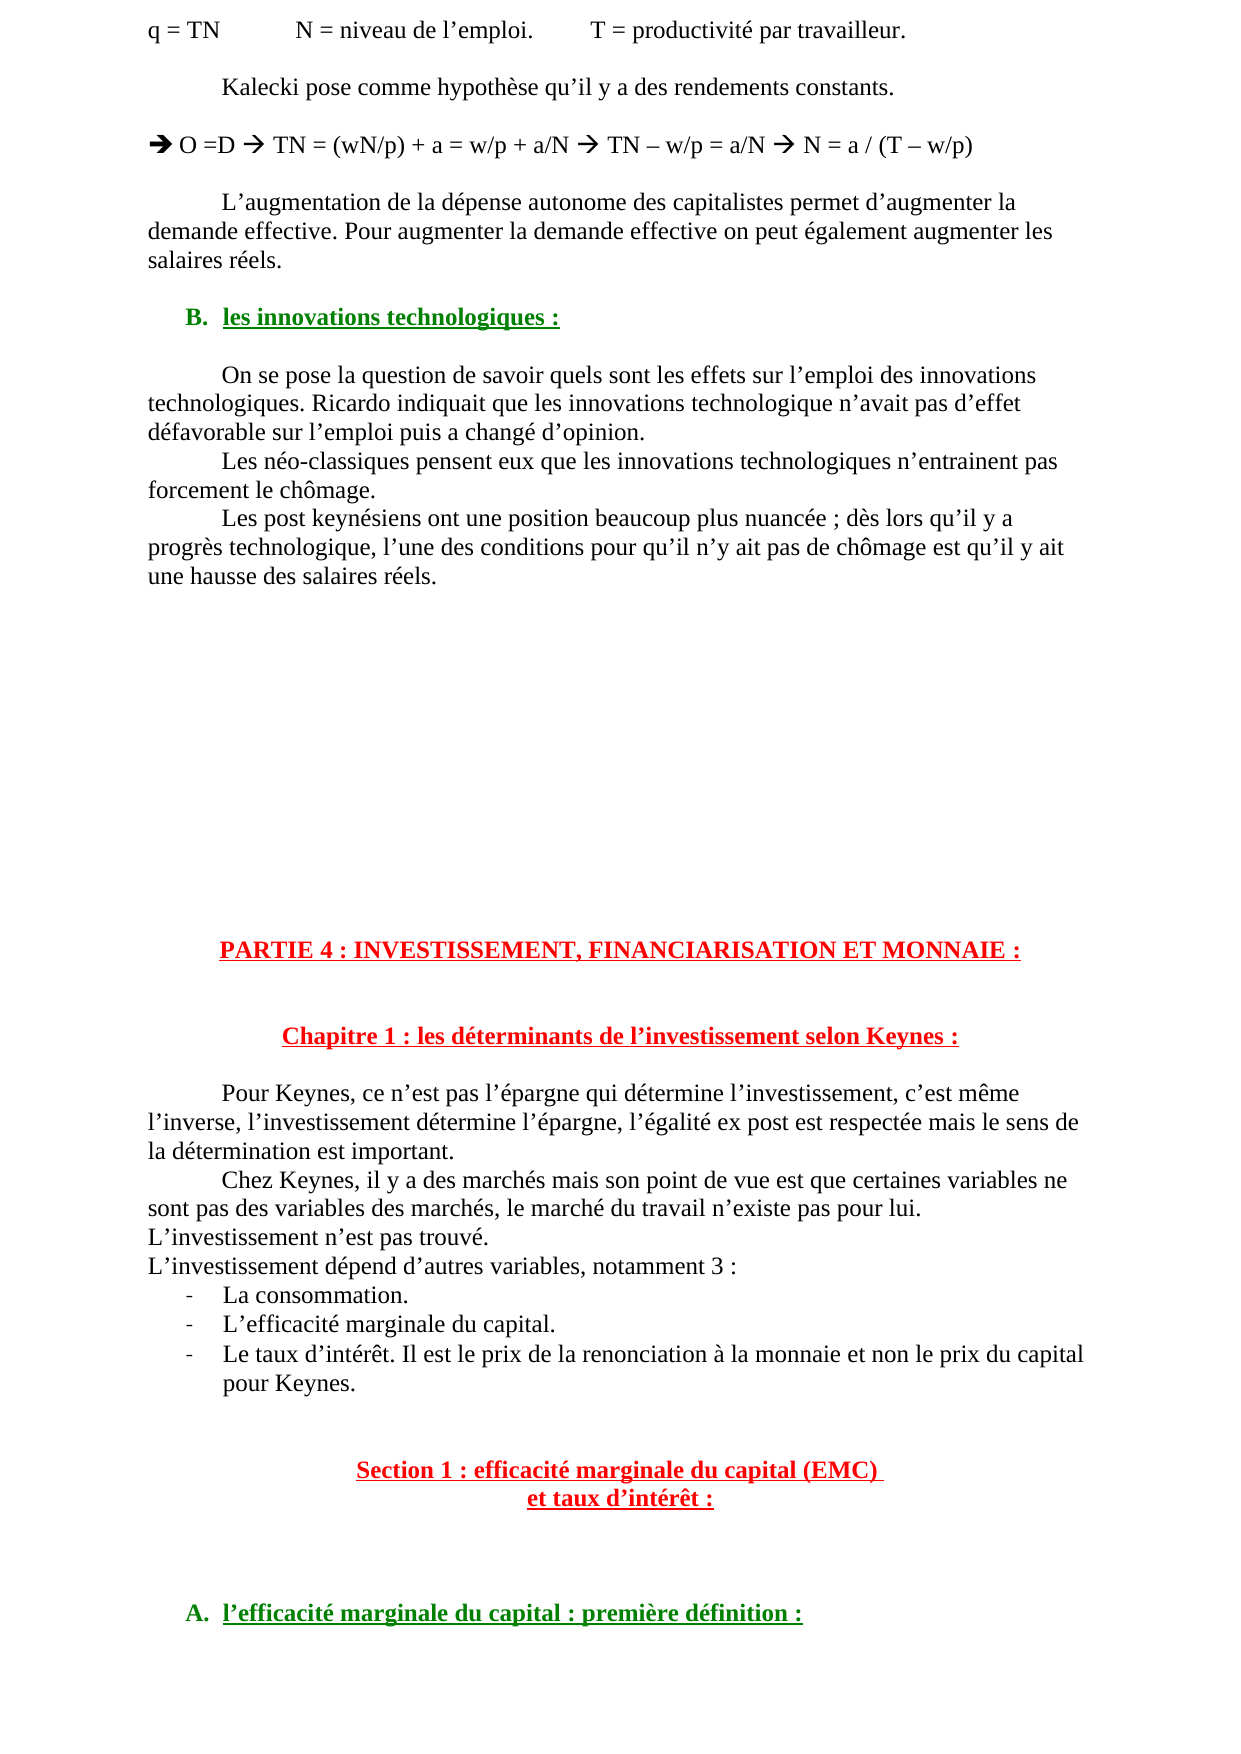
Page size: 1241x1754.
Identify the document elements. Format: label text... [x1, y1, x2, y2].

text Chez Keynes, il y a des marchés mais son point de vue est que certaines variables ne sont pas des variables des marchés, le marché du travail n’existe pas pour lui. L’investissement n’est pas trouvé. [148, 1165, 1093, 1251]
text Section 1 : efficacité marginale du capital (EMC) et taux d’intérêt : [148, 1455, 1093, 1512]
text Les néo-classiques pensent eux que les innovations technologiques n’entrainent pas forcement le chômage. [148, 446, 1093, 503]
list L’efficacité marginale du capital. [185, 1309, 1093, 1339]
text Chapitre 1 : les déterminants de l’investissement selon Keynes : [148, 1021, 1093, 1050]
text Partie 4 : Investissement, financiarisation et monnaie : [148, 935, 1093, 963]
text q = TN N = niveau de l’emploi. T = productivité par travailleur. [148, 15, 1093, 43]
text O =D TN = (wN/p) + a = w/p + a/N TN – w/p = a/N N = a / (T – w/p) [148, 130, 1093, 158]
text Les post keynésiens ont une position beaucoup plus nuancée ; dès lors qu’il y a progrès technologique, l’une des conditions pour qu’il n’y ait pas de chômage est qu’il y ait une hausse des salaires réels. [148, 503, 1093, 590]
text L’investissement dépend d’autres variables, notamment 3 : [148, 1251, 1093, 1280]
text Kalecki pose comme hypothèse qu’il y a des rendements constants. [148, 72, 1093, 101]
list les innovations technologiques : [185, 302, 1093, 331]
list l’efficacité marginale du capital : première définition : [185, 1598, 1093, 1627]
text On se pose la question de savoir quels sont les effets sur l’emploi des innovations technologiques. Ricardo indiquait que les innovations technologique n’avait pas d’effet défavorable sur l’emploi puis a changé d’opinion. [148, 360, 1093, 446]
text Pour Keynes, ce n’est pas l’épargne qui détermine l’investissement, c’est même l’inverse, l’investissement détermine l’épargne, l’égalité ex post est respectée mais le sens de la détermination est important. [148, 1078, 1093, 1165]
list Le taux d’intérêt. Il est le prix de la renonciation à la monnaie et non le prix du capital pour Keynes. [185, 1339, 1093, 1397]
text L’augmentation de la dépense autonome des capitalistes permet d’augmenter la demande effective. Pour augmenter la demande effective on peut également augmenter les salaires réels. [148, 187, 1093, 273]
list La consommation. [185, 1280, 1093, 1309]
